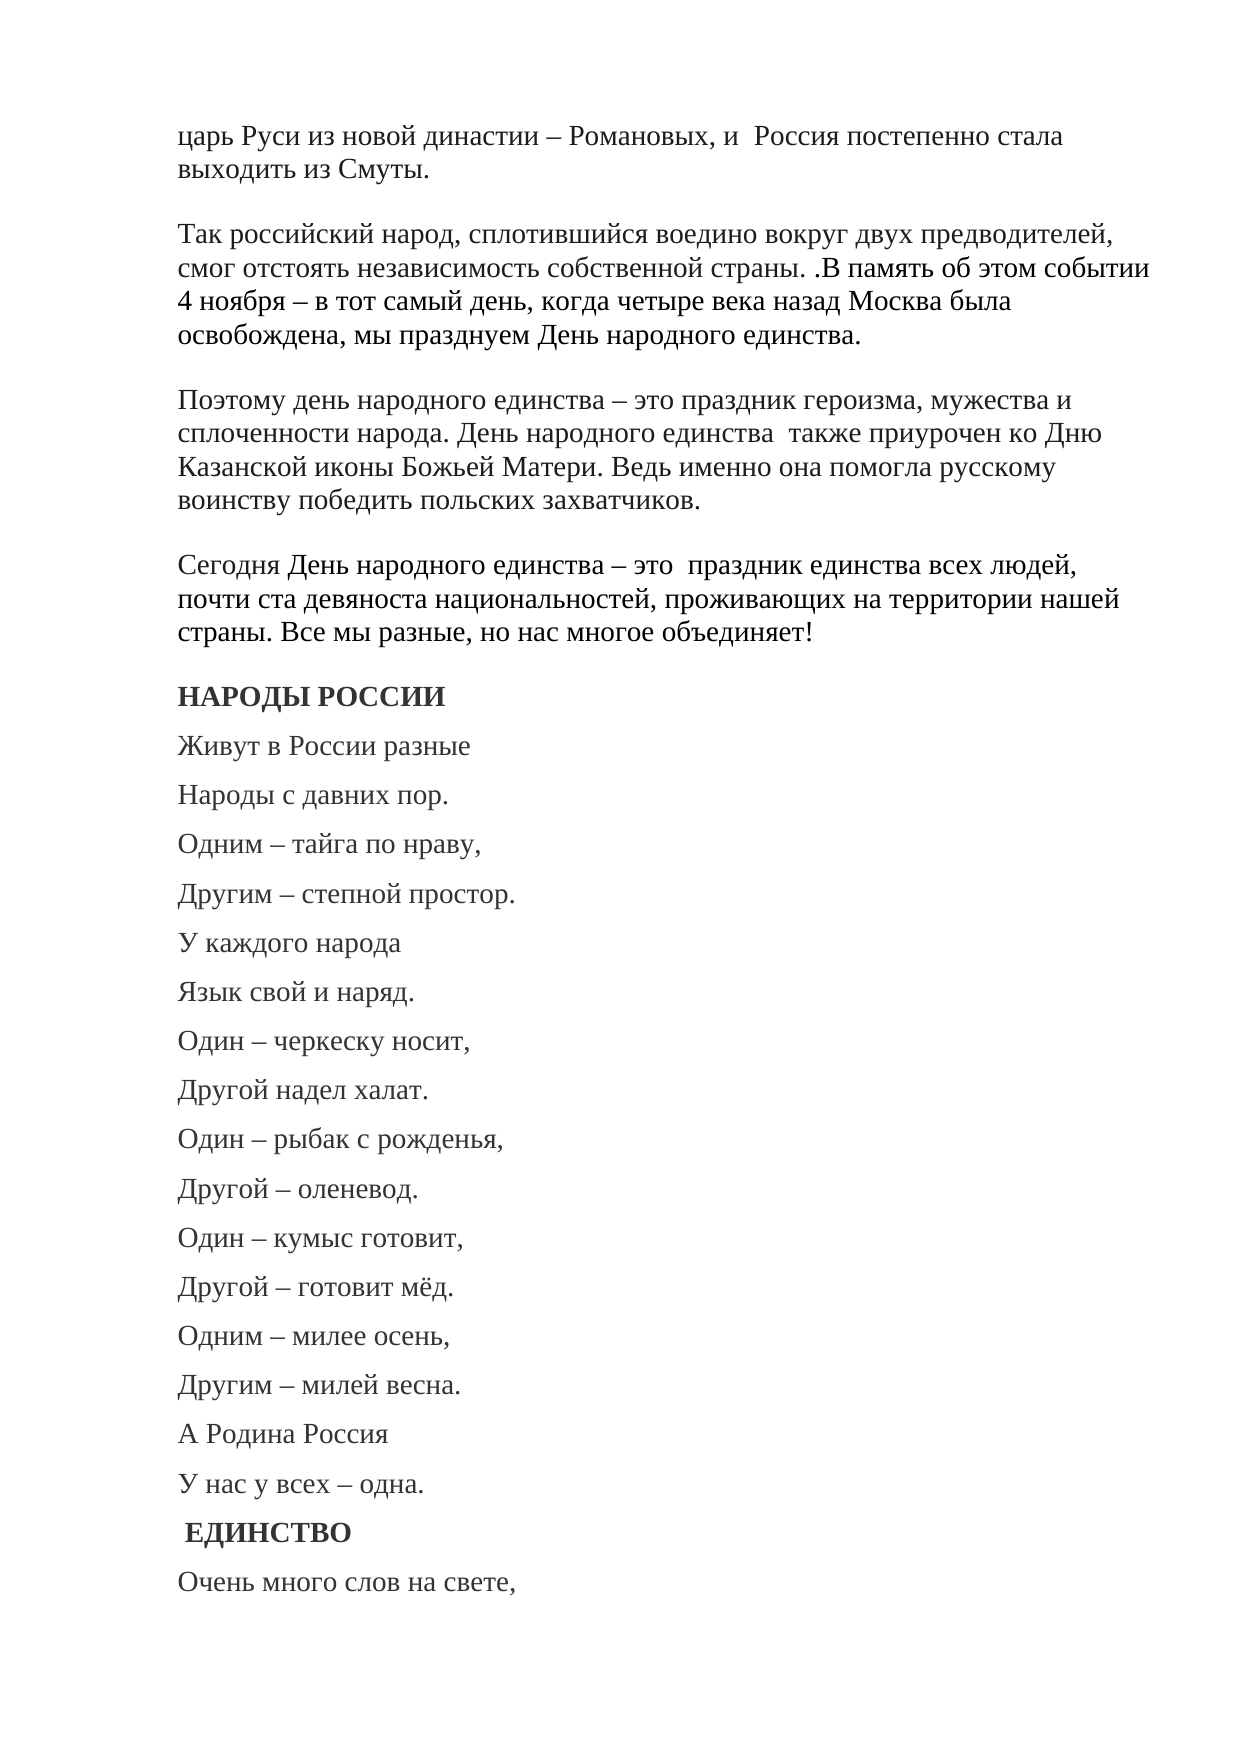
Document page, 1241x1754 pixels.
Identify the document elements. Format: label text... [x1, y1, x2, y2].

text Народы с давних пор. [177, 777, 1152, 811]
text Другой надел халат. [177, 1072, 1152, 1106]
text НАРОДЫ РОССИИ [177, 679, 1152, 713]
text Поэтому день народного единства – это праздник героизма, мужества и сплоченности народа. День народного единства также приурочен ко Дню Казанской иконы Божьей Матери. Ведь именно она помогла русскому воинству победить польских захватчиков. [177, 382, 1152, 516]
text У нас у всех – одна. [177, 1466, 1152, 1499]
text Другой – оленевод. [177, 1171, 1152, 1204]
text Один – кумыс готовит, [177, 1220, 1152, 1253]
text Язык свой и наряд. [177, 974, 1152, 1008]
text Очень много слов на свете, [177, 1564, 1152, 1598]
text ЕДИНСТВО [177, 1515, 1152, 1548]
text А Родина Россия [177, 1417, 1152, 1450]
text Сегодня День народного единства – это праздник единства всех людей, почти ста девяноста национальностей, проживающих на территории нашей страны. Все мы разные, но нас многое объединяет! [177, 547, 1152, 648]
text Живут в России разные [177, 728, 1152, 762]
text Другим – милей весна. [177, 1367, 1152, 1401]
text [177, 118, 1152, 185]
text Так российский народ, сплотившийся воедино вокруг двух предводителей, смог отстоять независимость собственной страны. .В память об этом событии 4 ноября – в тот самый день, когда четыре века назад Москва была освобождена, мы празднуем День народного единства. [177, 216, 1152, 351]
text Один – рыбак с рожденья, [177, 1122, 1152, 1155]
text Один – черкеску носит, [177, 1023, 1152, 1057]
text Одним – милее осень, [177, 1318, 1152, 1352]
text Другой – готовит мёд. [177, 1269, 1152, 1303]
text У каждого народа [177, 925, 1152, 958]
text Другим – степной простор. [177, 876, 1152, 909]
text Одним – тайга по нраву, [177, 827, 1152, 860]
